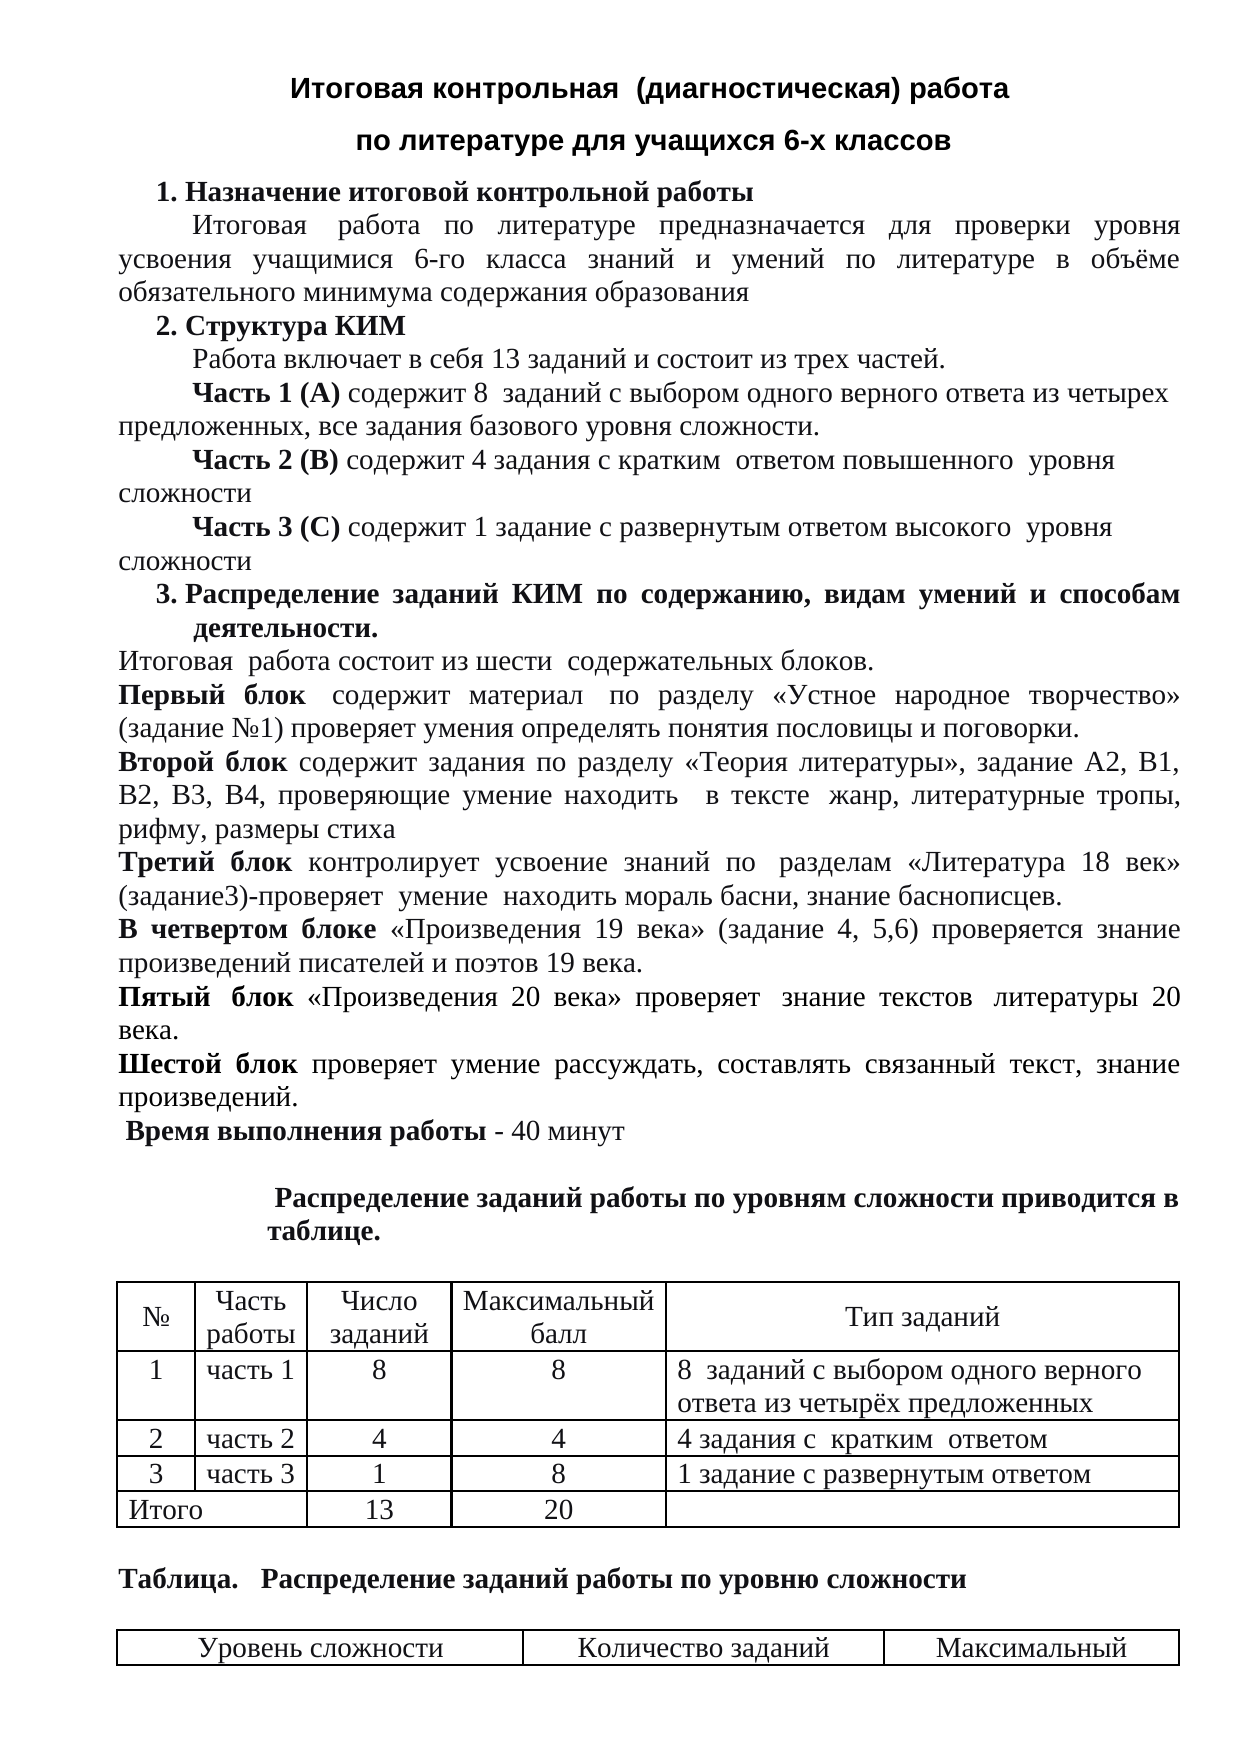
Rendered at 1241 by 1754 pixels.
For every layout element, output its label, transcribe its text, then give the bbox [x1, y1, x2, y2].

text Шестой блок проверяет умение рассуждать, составлять связанный текст, знание произведений. [118, 1046, 1181, 1113]
text Пятый блок «Произведения 20 века» проверяет знание текстов литературы 20 века. [118, 979, 1181, 1046]
table_header Часть работы [196, 1283, 306, 1350]
table_cell 8 [453, 1352, 665, 1419]
text Третий блок контролирует усвоение знаний по разделам «Литература 18 век» (задание3)-проверяет умение находить мораль басни, знание баснописцев. [118, 844, 1181, 912]
text Распределение заданий работы по уровням сложности приводится в таблице. [267, 1180, 1181, 1247]
table_cell 4 задания с кратким ответом [667, 1421, 1178, 1454]
table_cell 1 задание с развернутым ответом [667, 1457, 1178, 1490]
table_header Количество заданий [524, 1631, 883, 1664]
table_cell часть 1 [196, 1352, 306, 1419]
text Часть 3 (С) содержит 1 задание с развернутым ответом высокого уровня сложности [118, 509, 1181, 576]
text Часть 1 (А) содержит 8 заданий с выбором одного верного ответа из четырех предложенных, все задания базового уровня сложности. [118, 375, 1181, 442]
text Итоговая работа по литературе предназначается для проверки уровня усвоения учащимися 6-го класса знаний и умений по литературе в объёме обязательного минимума содержания образования [118, 207, 1181, 308]
table_cell Итого [118, 1492, 306, 1526]
text Итоговая работа состоит из шести содержательных блоков. [118, 643, 1181, 677]
text В четвертом блоке «Произведения 19 века» (задание 4, 5,6) проверяется знание произведений писателей и поэтов 19 века. [118, 912, 1181, 979]
text Время выполнения работы - 40 минут [118, 1113, 1181, 1146]
table_cell 8 [308, 1352, 450, 1419]
text 3. Распределение заданий КИМ по содержанию, видам умений и способам деятельности. [156, 576, 1181, 643]
table_cell 1 [118, 1352, 194, 1419]
table_header Число заданий [308, 1283, 450, 1350]
text 2. Структура КИМ [156, 308, 1181, 341]
table_cell часть 2 [196, 1421, 306, 1454]
table_header № [118, 1283, 194, 1350]
subtitle Итоговая контрольная (диагностическая) работа [118, 72, 1181, 105]
text Часть 2 (В) содержит 4 задания с кратким ответом повышенного уровня сложности [118, 442, 1181, 509]
table_cell 3 [118, 1457, 194, 1490]
table_cell 13 [308, 1492, 450, 1526]
subtitle по литературе для учащихся 6-х классов [118, 123, 1181, 156]
table_cell [667, 1492, 1178, 1526]
table_cell 2 [118, 1421, 194, 1454]
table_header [885, 1631, 1178, 1664]
text Первый блок содержит материал по разделу «Устное народное творчество» (задание №1) проверяет умения определять понятия пословицы и поговорки. [118, 677, 1181, 744]
table_cell 1 [308, 1457, 450, 1490]
table_cell 8 [453, 1457, 665, 1490]
table_cell 8 заданий с выбором одного верного ответа из четырёх предложенных [667, 1352, 1178, 1419]
table_cell 4 [453, 1421, 665, 1454]
table_cell 4 [308, 1421, 450, 1454]
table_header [118, 1631, 522, 1664]
table_cell 20 [453, 1492, 665, 1526]
table_header Максимальный балл [453, 1283, 665, 1350]
text 1. Назначение итоговой контрольной работы [156, 174, 1181, 207]
text Таблица. Распределение заданий работы по уровню сложности [118, 1561, 1181, 1595]
table_cell часть 3 [196, 1457, 306, 1490]
table_header Тип заданий [667, 1283, 1178, 1350]
text Работа включает в себя 13 заданий и состоит из трех частей. [118, 341, 1181, 375]
text Второй блок содержит задания по разделу «Теория литературы», задание А2, В1, В2, В3, В4, проверяющие умение находить в тексте жанр, литературные тропы, рифму, размеры стиха [118, 744, 1181, 844]
